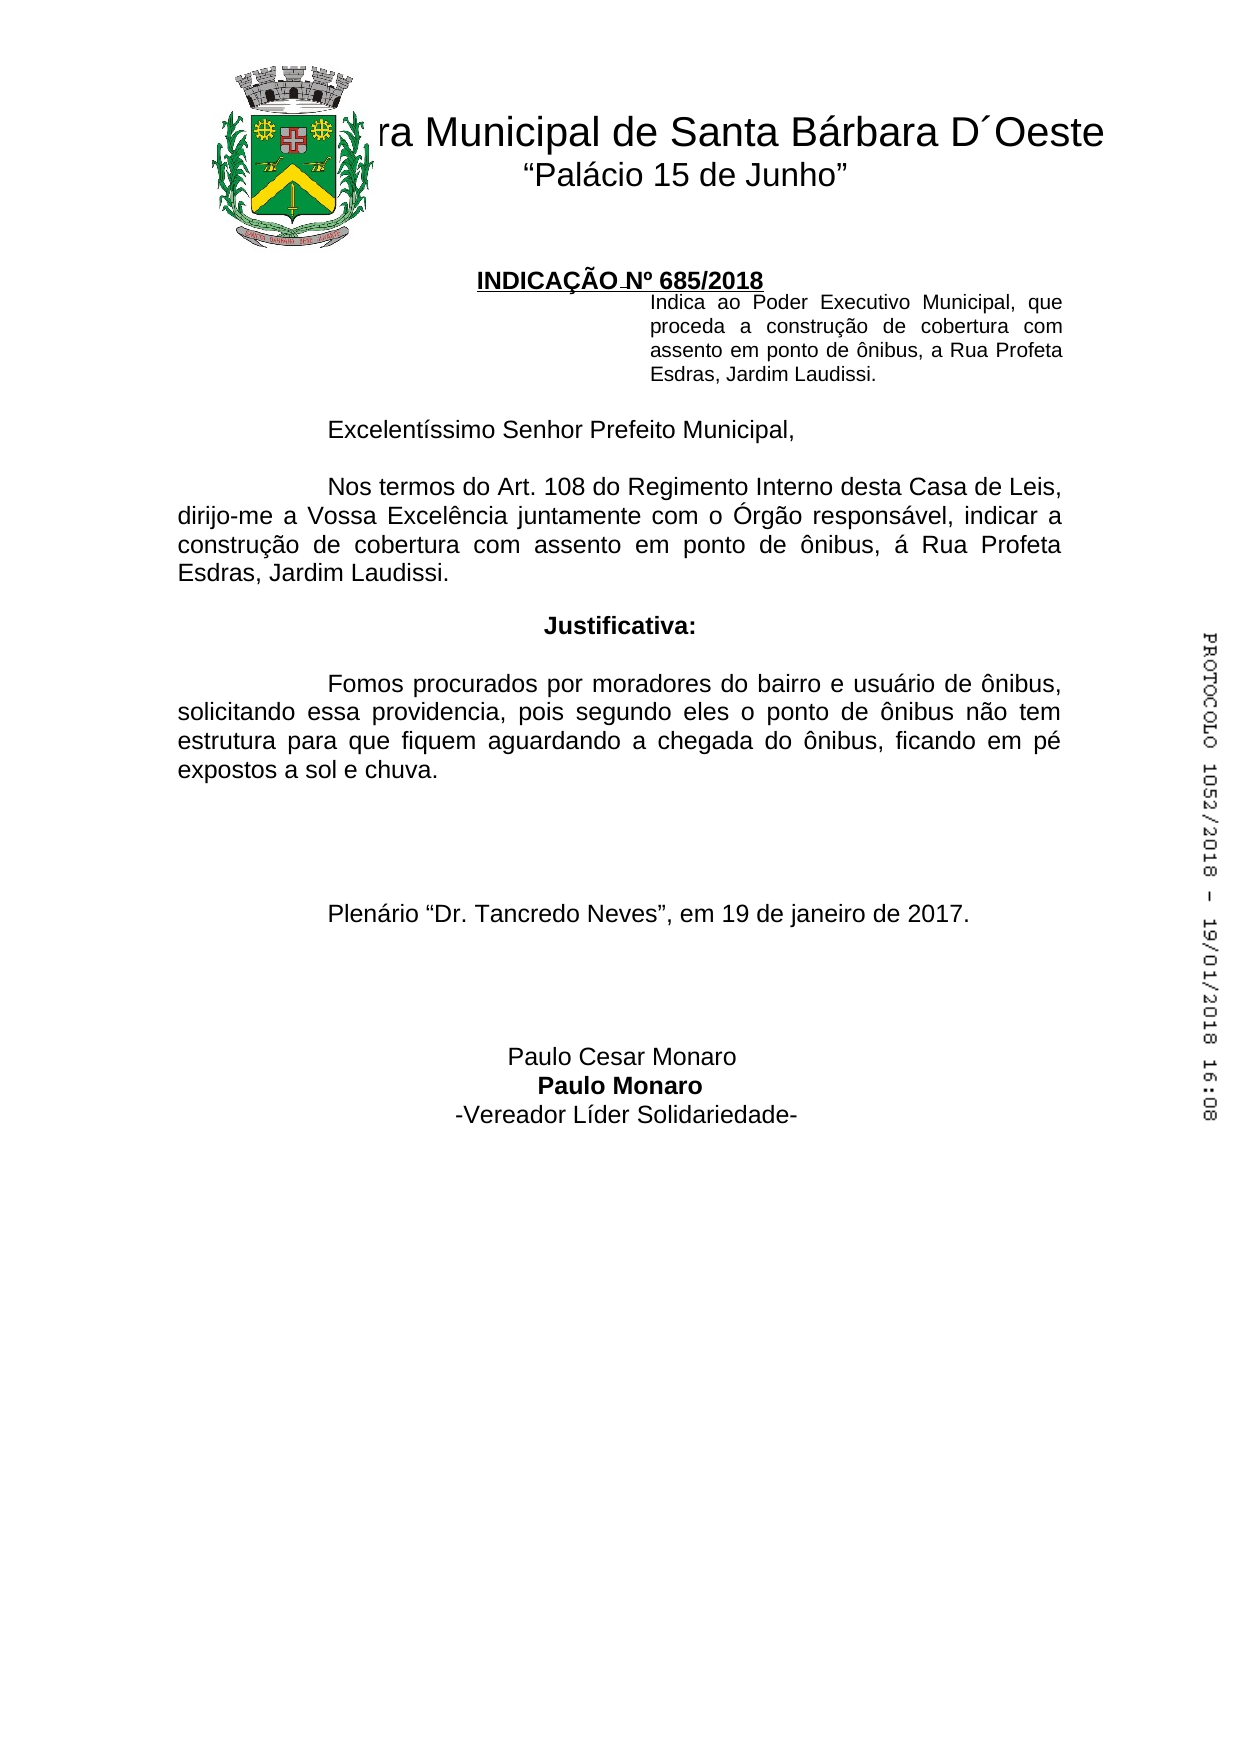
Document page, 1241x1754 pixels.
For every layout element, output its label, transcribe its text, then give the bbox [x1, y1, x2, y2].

text Plenário “Dr. Tancredo Neves”, em 19 de janeiro de 2017. [177, 899, 1063, 927]
text Justificativa: [177, 611, 1063, 640]
text Nos termos do Art. 108 do Regimento Interno desta Casa de Leis, dirijo-me a Vossa Excelência juntamente com o Órgão responsável, indicar a construção de cobertura com assento em ponto de ônibus, á Rua Profeta Esdras, Jardim Laudissi. [177, 472, 1063, 587]
text Excelentíssimo Senhor Prefeito Municipal, [177, 414, 1063, 443]
picture [211, 66, 381, 255]
title INDICAÇÃO Nº 685/2018 [177, 266, 1063, 294]
text Fomos procurados por moradores do bairro e usuário de ônibus, solicitando essa providencia, pois segundo eles o ponto de ônibus não tem estrutura para que fiquem aguardando a chegada do ônibus, ficando em pé expostos a sol e chuva. [177, 669, 1063, 784]
text Paulo Cesar Monaro [177, 1042, 1063, 1071]
text Indica ao Poder Executivo Municipal, que proceda a construção de cobertura com assento em ponto de ônibus, a Rua Profeta Esdras, Jardim Laudissi. [650, 290, 1063, 386]
picture [1177, 629, 1241, 1125]
text Paulo Monaro [177, 1071, 1063, 1100]
text -Vereador Líder Solidariedade- [177, 1100, 1063, 1129]
